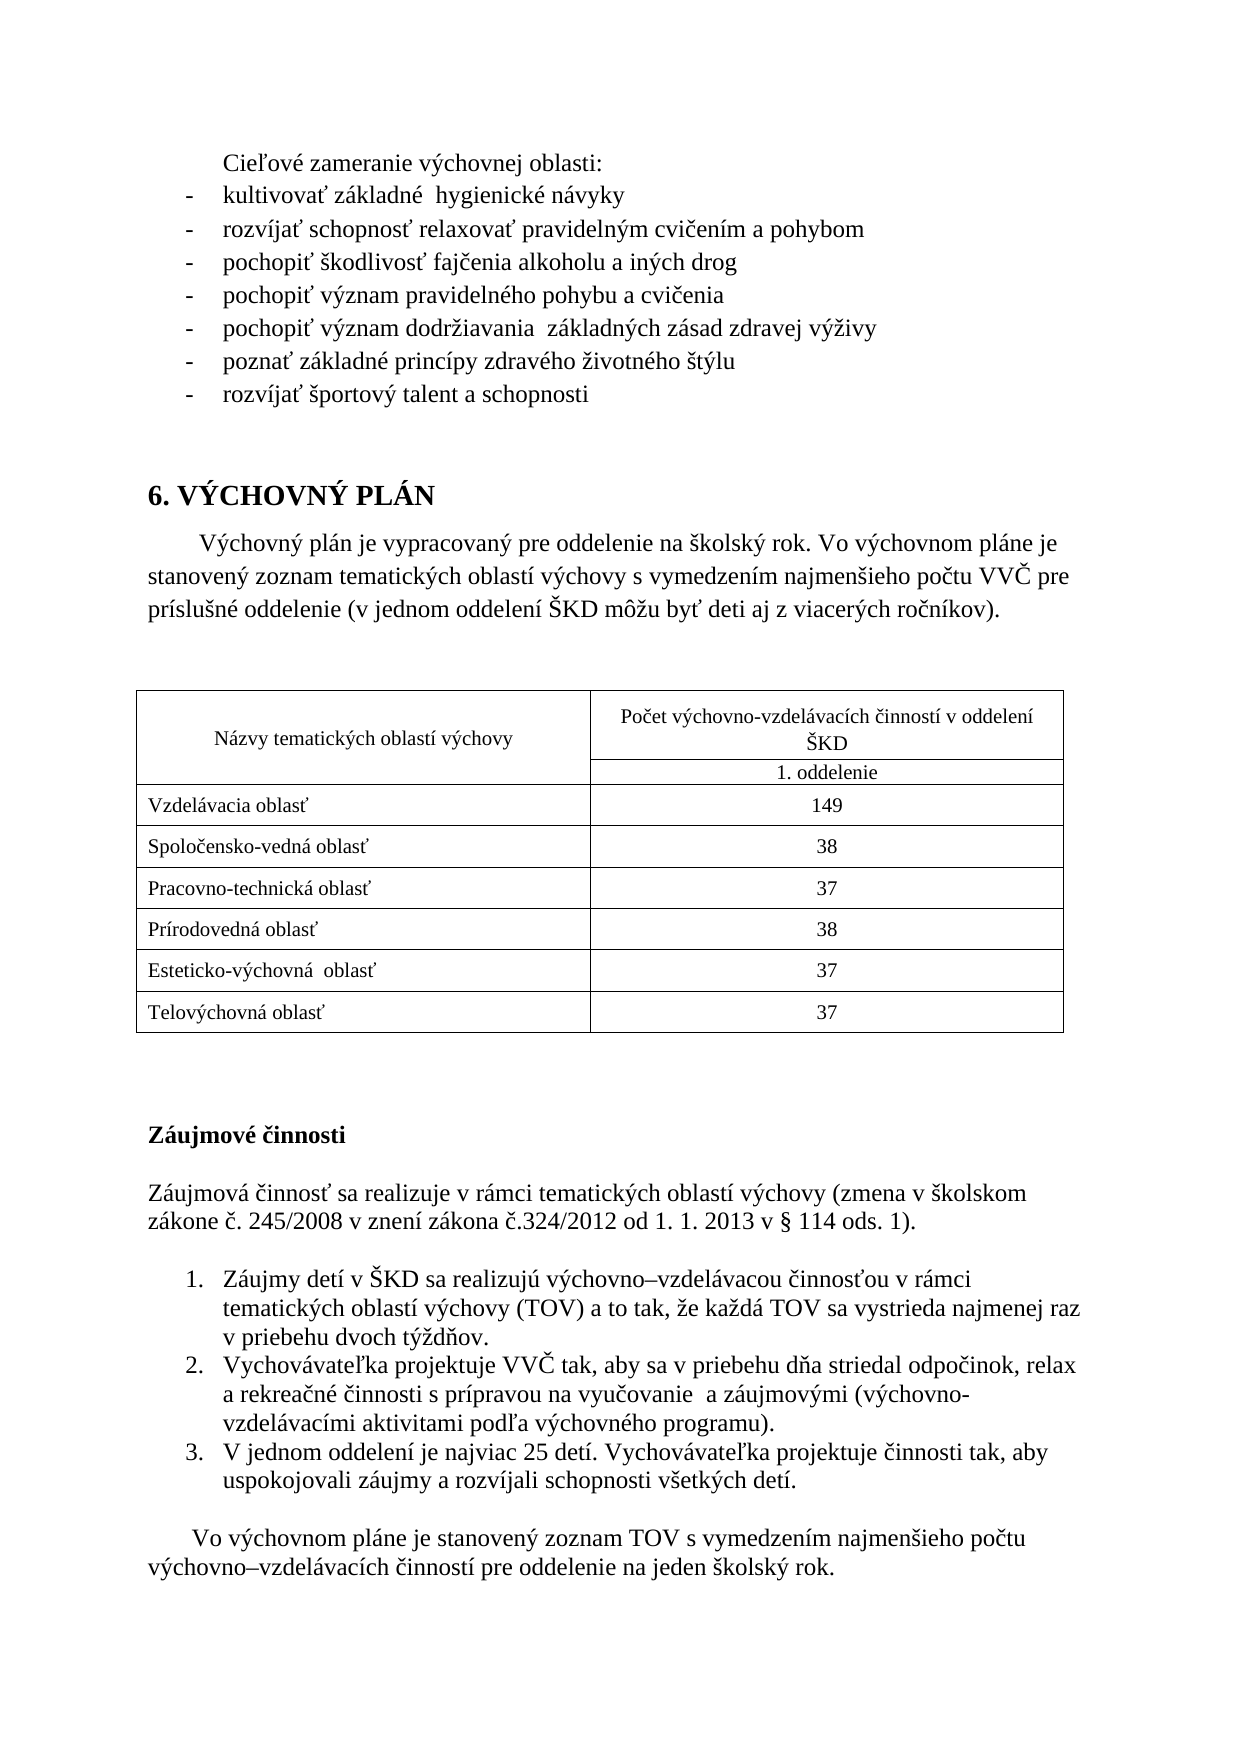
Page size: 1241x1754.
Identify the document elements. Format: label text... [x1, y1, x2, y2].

table_cell 1. oddelenie [591, 760, 1063, 784]
list V jednom oddelení je najviac 25 detí. Vychovávateľka projektuje činnosti tak, aby uspokojovali záujmy a rozvíjali schopnosti všetkých detí. [185, 1437, 1093, 1494]
text Vo výchovnom pláne je stanovený zoznam TOV s vymedzením najmenšieho počtu výchovno–vzdelávacích činností pre oddelenie na jeden školský rok. [148, 1523, 1093, 1581]
table_header Názvy tematických oblastí výchovy [137, 691, 590, 784]
text Záujmová činnosť sa realizuje v rámci tematických oblastí výchovy (zmena v školskom zákone č. 245/2008 v znení zákona č.324/2012 od 1. 1. 2013 v § 114 ods. 1). [148, 1178, 1093, 1235]
table_cell 149 [591, 785, 1063, 825]
table_cell Telovýchovná oblasť [137, 992, 590, 1032]
table_cell 37 [591, 868, 1063, 908]
text Cieľové zameranie výchovnej oblasti: [148, 148, 1093, 176]
list poznať základné princípy zdravého životného štýlu [185, 346, 1093, 374]
text 6. VÝCHOVNÝ PLÁN [148, 478, 1093, 511]
list Záujmy detí v ŠKD sa realizujú výchovno–vzdelávacou činnosťou v rámci tematických oblastí výchovy (TOV) a to tak, že každá TOV sa vystrieda najmenej raz v priebehu dvoch týždňov. [185, 1264, 1093, 1351]
table_cell Esteticko-výchovná oblasť [137, 950, 590, 991]
list rozvíjať športový talent a schopnosti [185, 379, 1093, 407]
list pochopiť škodlivosť fajčenia alkoholu a iných drog [185, 247, 1093, 275]
table_cell 37 [591, 992, 1063, 1032]
text Výchovný plán je vypracovaný pre oddelenie na školský rok. Vo výchovnom pláne je stanovený zoznam tematických oblastí výchovy s vymedzením najmenšieho počtu VVČ pre príslušné oddelenie (v jednom oddelení ŠKD môžu byť deti aj z viacerých ročníkov). [148, 528, 1093, 623]
table_cell Prírodovedná oblasť [137, 909, 590, 949]
table_header Počet výchovno-vzdelávacích činností v oddelení ŠKD [591, 691, 1063, 759]
list Vychovávateľka projektuje VVČ tak, aby sa v priebehu dňa striedal odpočinok, relax a rekreačné činnosti s prípravou na vyučovanie a záujmovými (výchovno-vzdelávacími aktivitami podľa výchovného programu). [185, 1351, 1093, 1437]
table_cell 38 [591, 826, 1063, 867]
table_cell 38 [591, 909, 1063, 949]
text Záujmové činnosti [148, 1120, 1093, 1148]
list kultivovať základné hygienické návyky [185, 181, 1093, 209]
table_cell Pracovno-technická oblasť [137, 868, 590, 908]
list pochopiť význam dodržiavania základných zásad zdravej výživy [185, 313, 1093, 341]
table_cell Vzdelávacia oblasť [137, 785, 590, 825]
table_cell Spoločensko-vedná oblasť [137, 826, 590, 867]
table_cell 37 [591, 950, 1063, 991]
list rozvíjať schopnosť relaxovať pravidelným cvičením a pohybom [185, 214, 1093, 242]
list pochopiť význam pravidelného pohybu a cvičenia [185, 280, 1093, 308]
